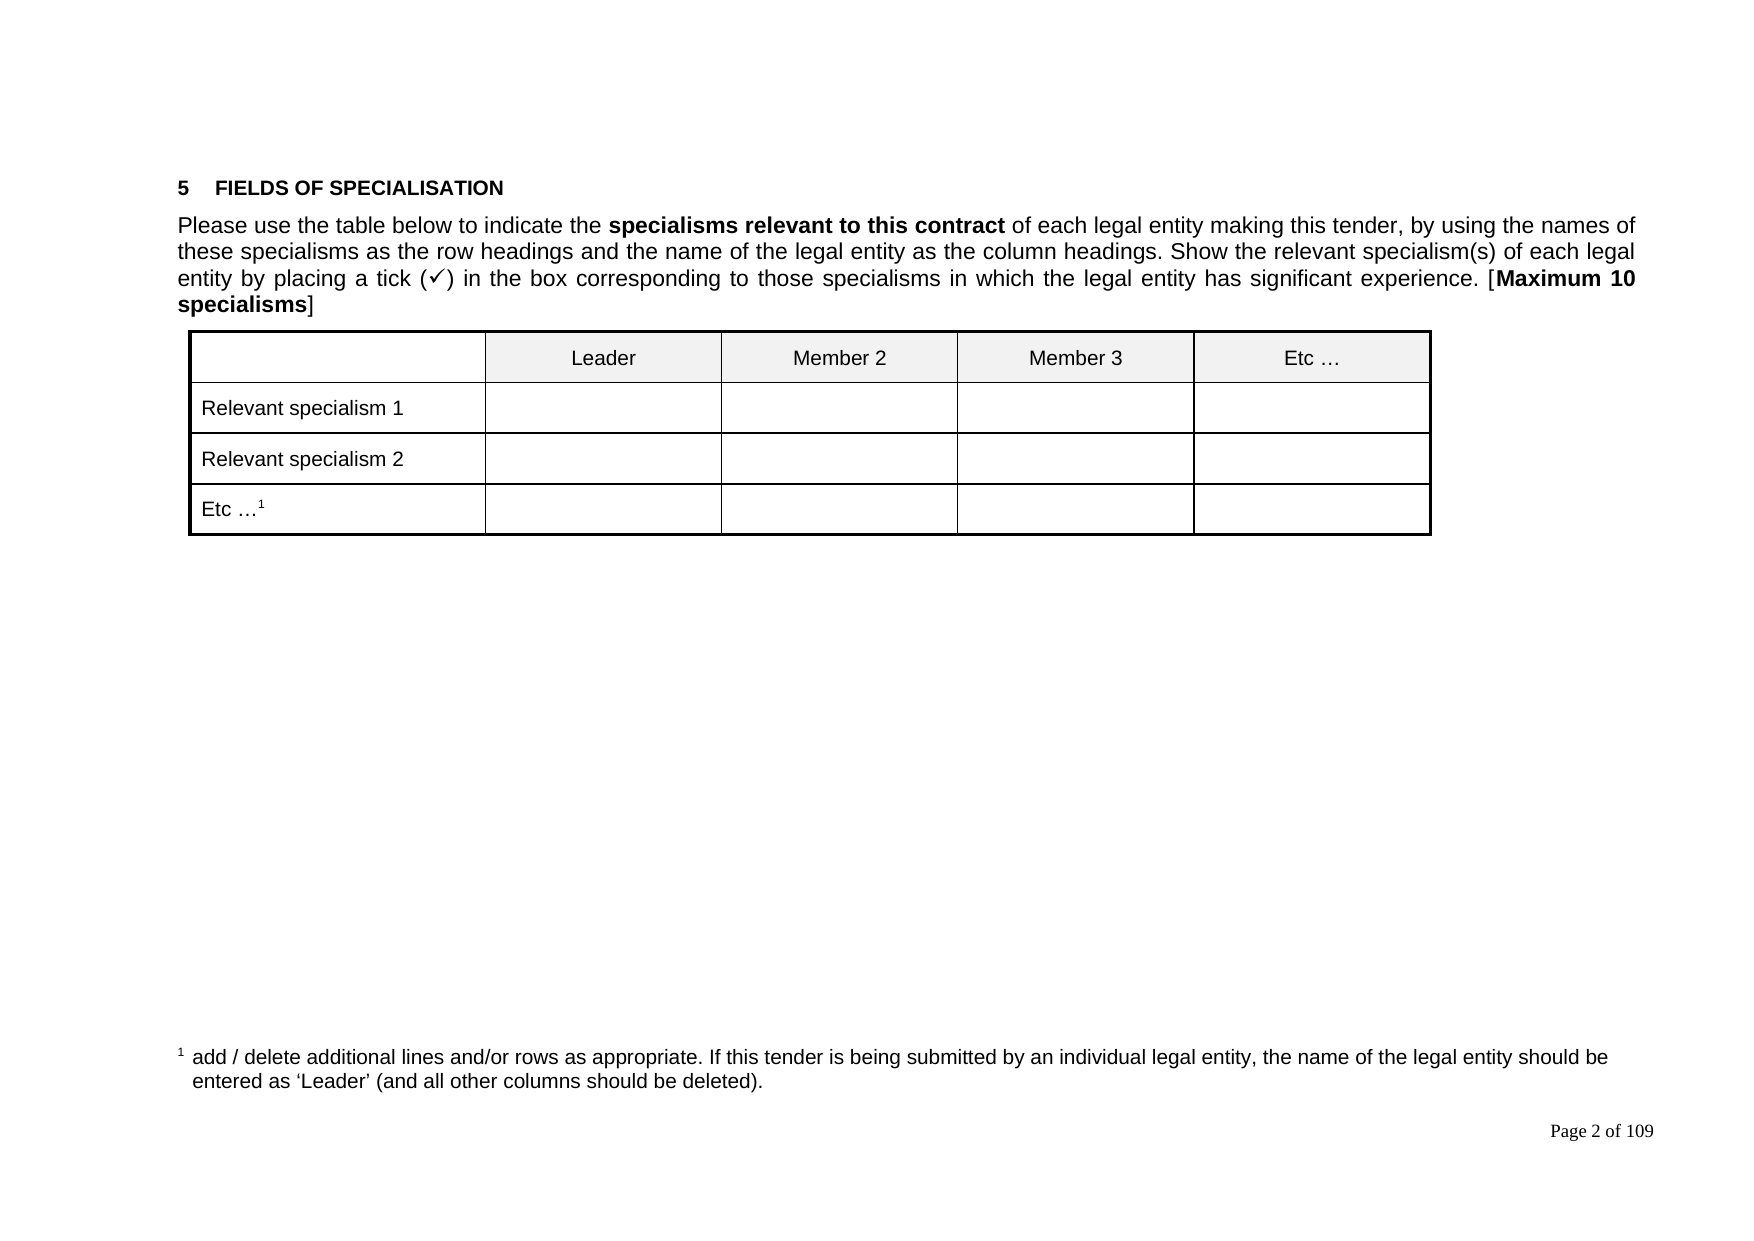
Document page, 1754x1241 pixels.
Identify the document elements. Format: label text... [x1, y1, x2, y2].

table_cell [958, 434, 1193, 483]
table_cell [1195, 434, 1429, 483]
table_cell Relevant specialism 2 [192, 434, 485, 483]
table_header Etc … [1195, 333, 1429, 382]
table_cell [722, 383, 957, 432]
table_header Leader [486, 333, 721, 382]
table_cell Etc … [192, 485, 485, 533]
table_cell [958, 485, 1193, 533]
table_cell [722, 434, 957, 483]
table_cell [722, 485, 957, 533]
text 5 FIELDS OF SPECIALISATION [177, 175, 1636, 199]
table_cell [486, 434, 721, 483]
table_cell [486, 485, 721, 533]
table_cell [1195, 383, 1429, 432]
table_cell [1195, 485, 1429, 533]
table_cell Relevant specialism 1 [192, 383, 485, 432]
table_header [192, 333, 485, 382]
table_header Member 3 [958, 333, 1193, 382]
table_cell [958, 383, 1193, 432]
table_header Member 2 [722, 333, 957, 382]
text Please use the table below to indicate the specialisms relevant to this contract of each legal entity making this tender, by using the names of these specialisms as the row headings and the name of the legal entity as the column headings. Show the relevant specialism(s) of each legal entity by placing a tick () in the box corresponding to those specialisms in which the legal entity has significant experience. [Maximum 10 specialisms] [177, 212, 1636, 317]
table_cell [486, 383, 721, 432]
